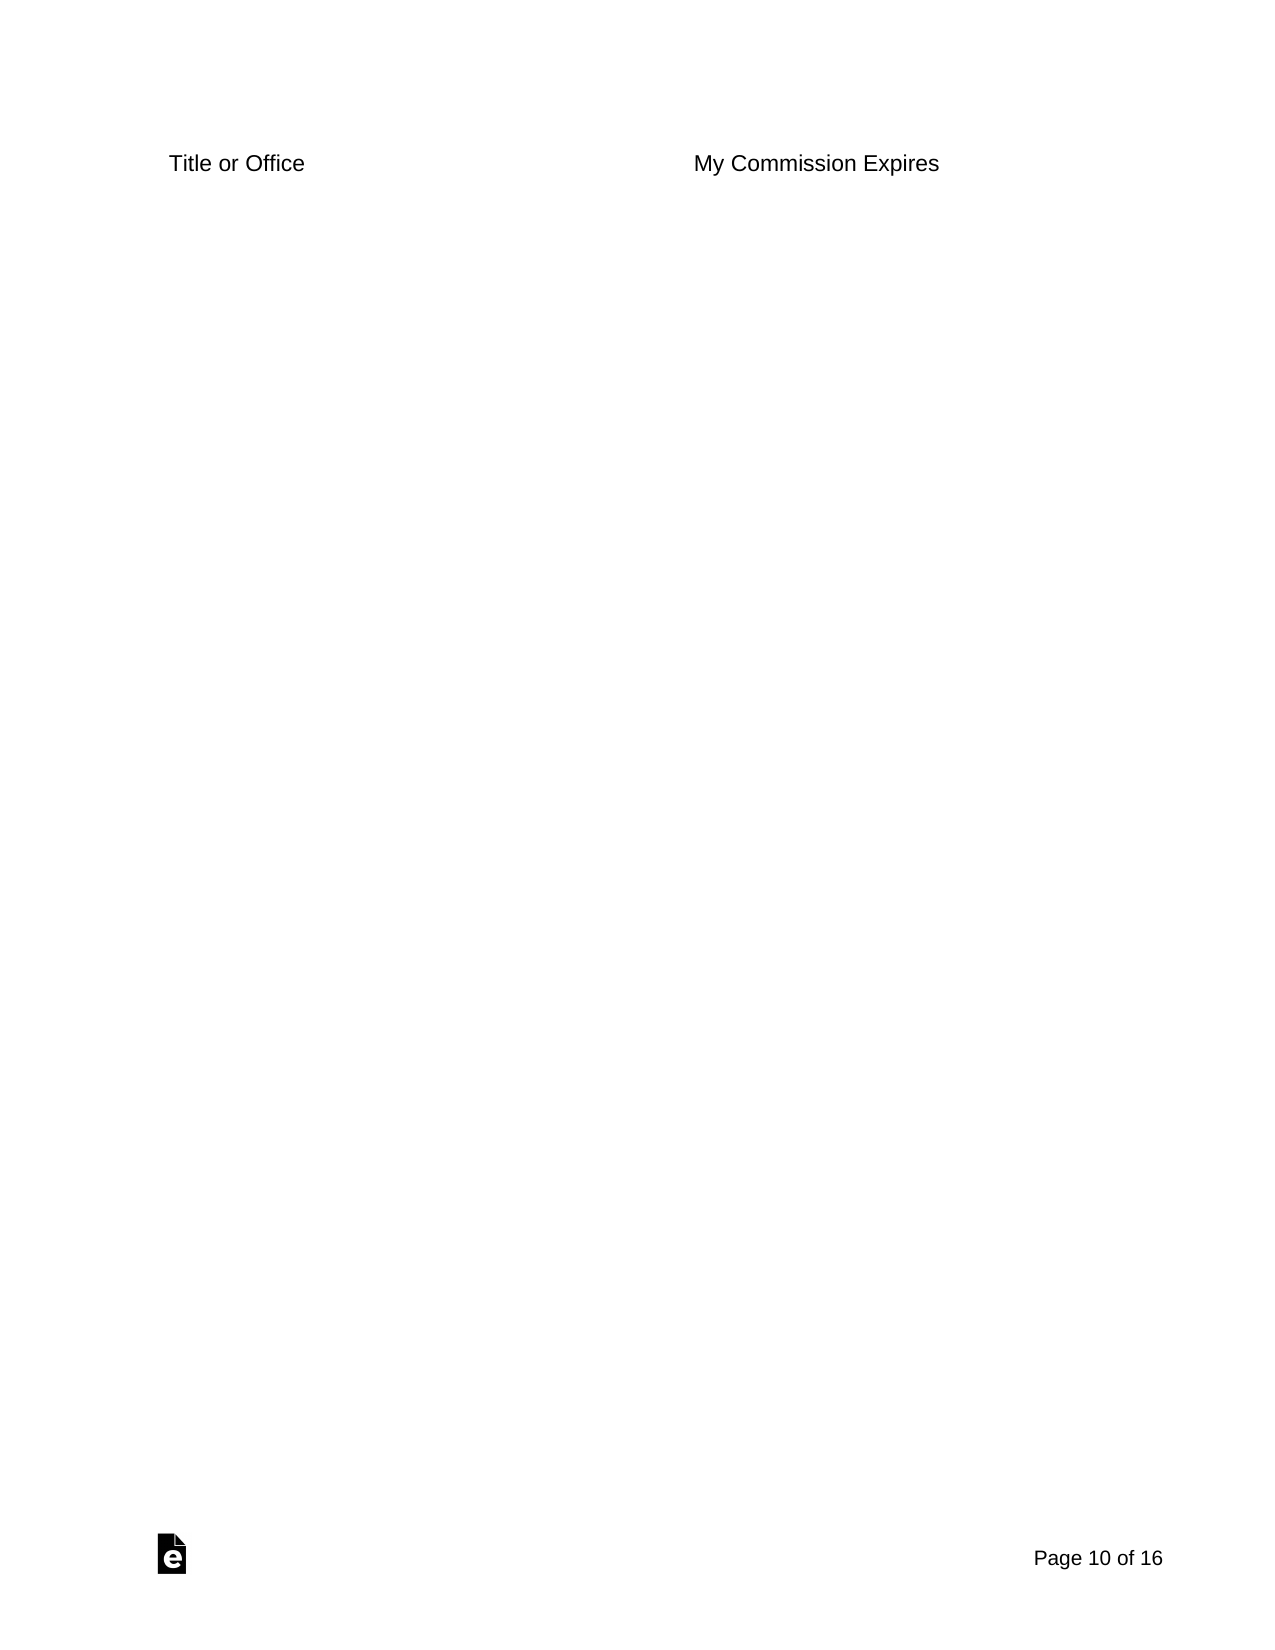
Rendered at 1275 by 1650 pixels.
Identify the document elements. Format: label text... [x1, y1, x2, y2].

text Title or Office My Commission Expires [150, 150, 1125, 176]
picture [150, 1532, 193, 1575]
